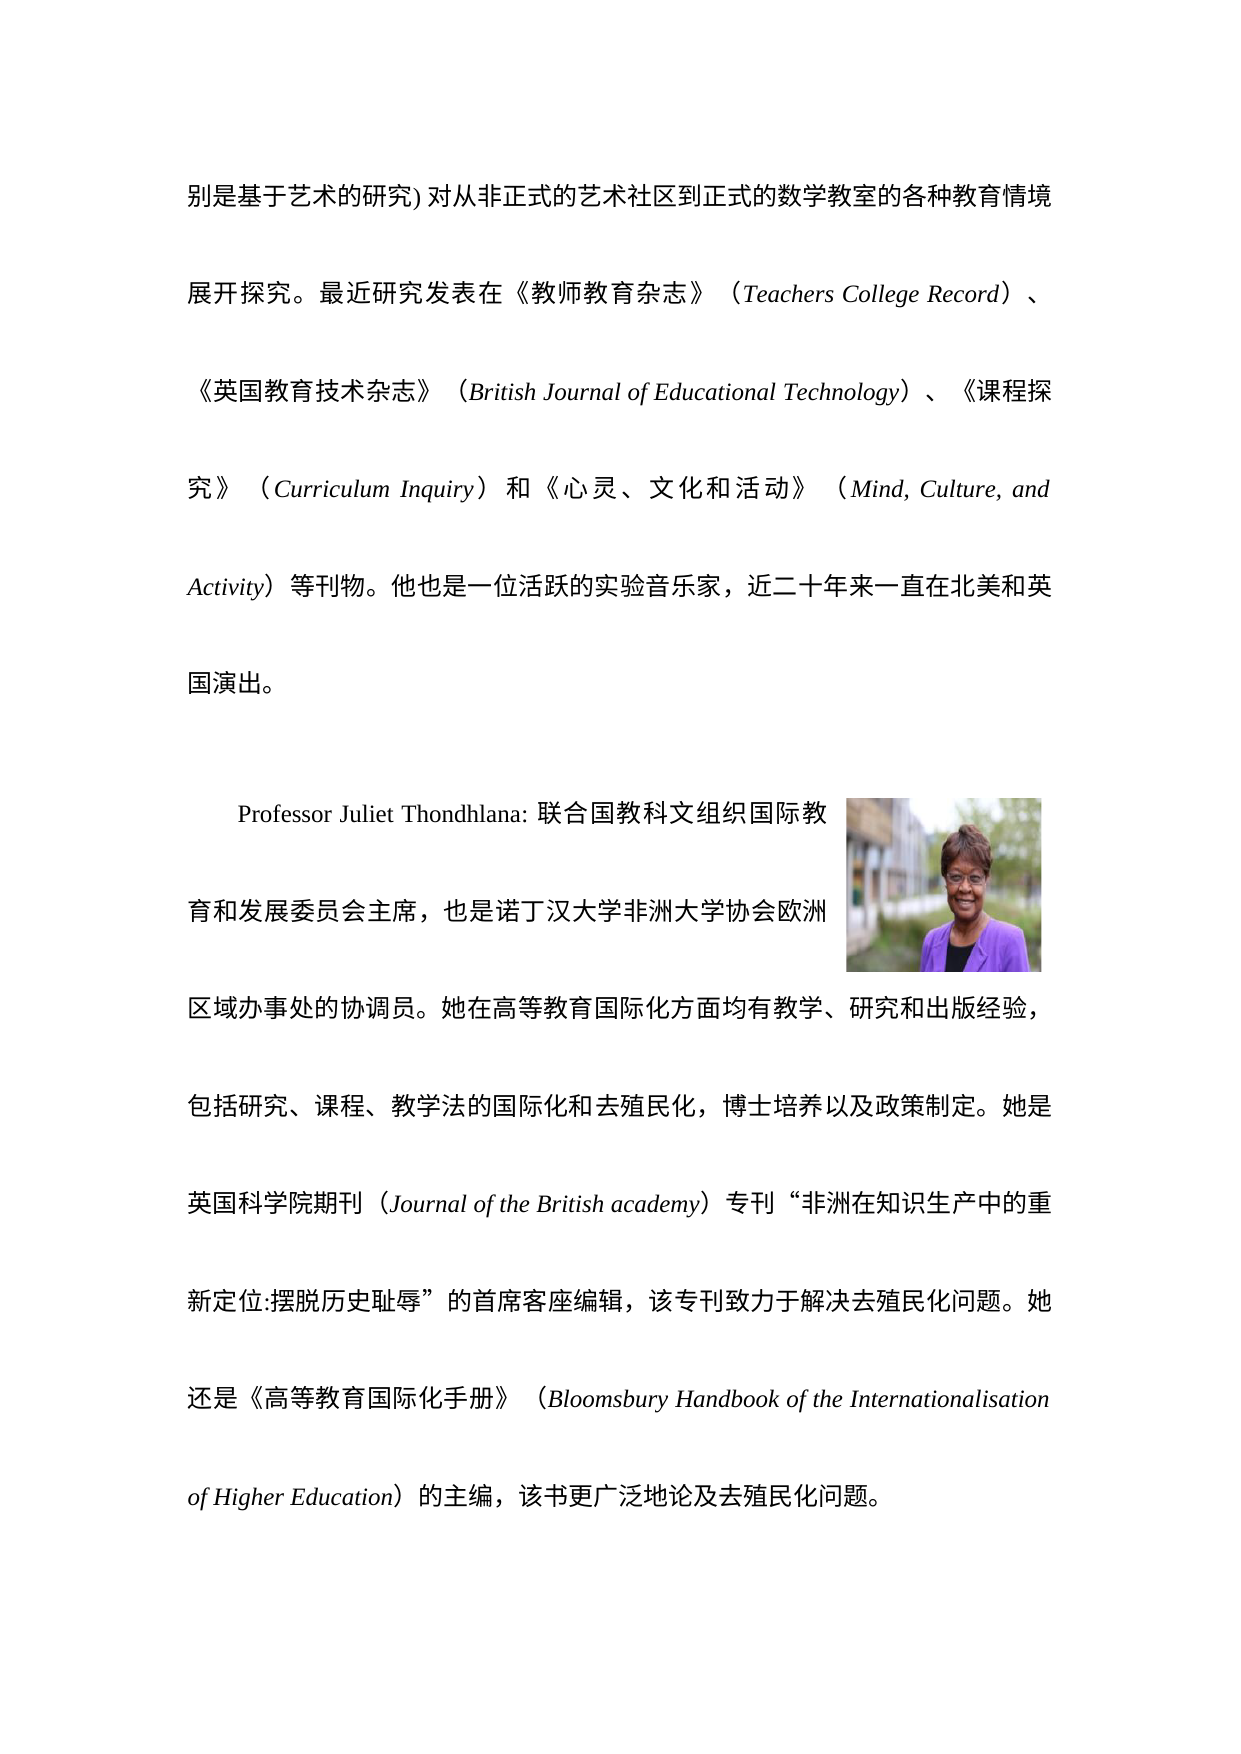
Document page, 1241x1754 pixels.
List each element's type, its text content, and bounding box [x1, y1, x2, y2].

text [187, 162, 1053, 714]
text Professor Juliet Thondhlana: 联合国教科文组织国际教育和发展委员会主席，也是诺丁汉大学非洲大学协会欧洲区域办事处的协调员。她在高等教育国际化方面均有教学、研究和出版经验，包括研究、课程、教学法的国际化和去殖民化，博士培养以及政策制定。她是英国科学院期刊（Journal of the British academy）专刊“非洲在知识生产中的重新定位:摆脱历史耻辱”的首席客座编辑，该专刊致力于解决去殖民化问题。她还是《高等教育国际化手册》（Bloomsbury Handbook of the Internationalisation of Higher Education）的主编，该书更广泛地论及去殖民化问题。 [187, 779, 1053, 1527]
